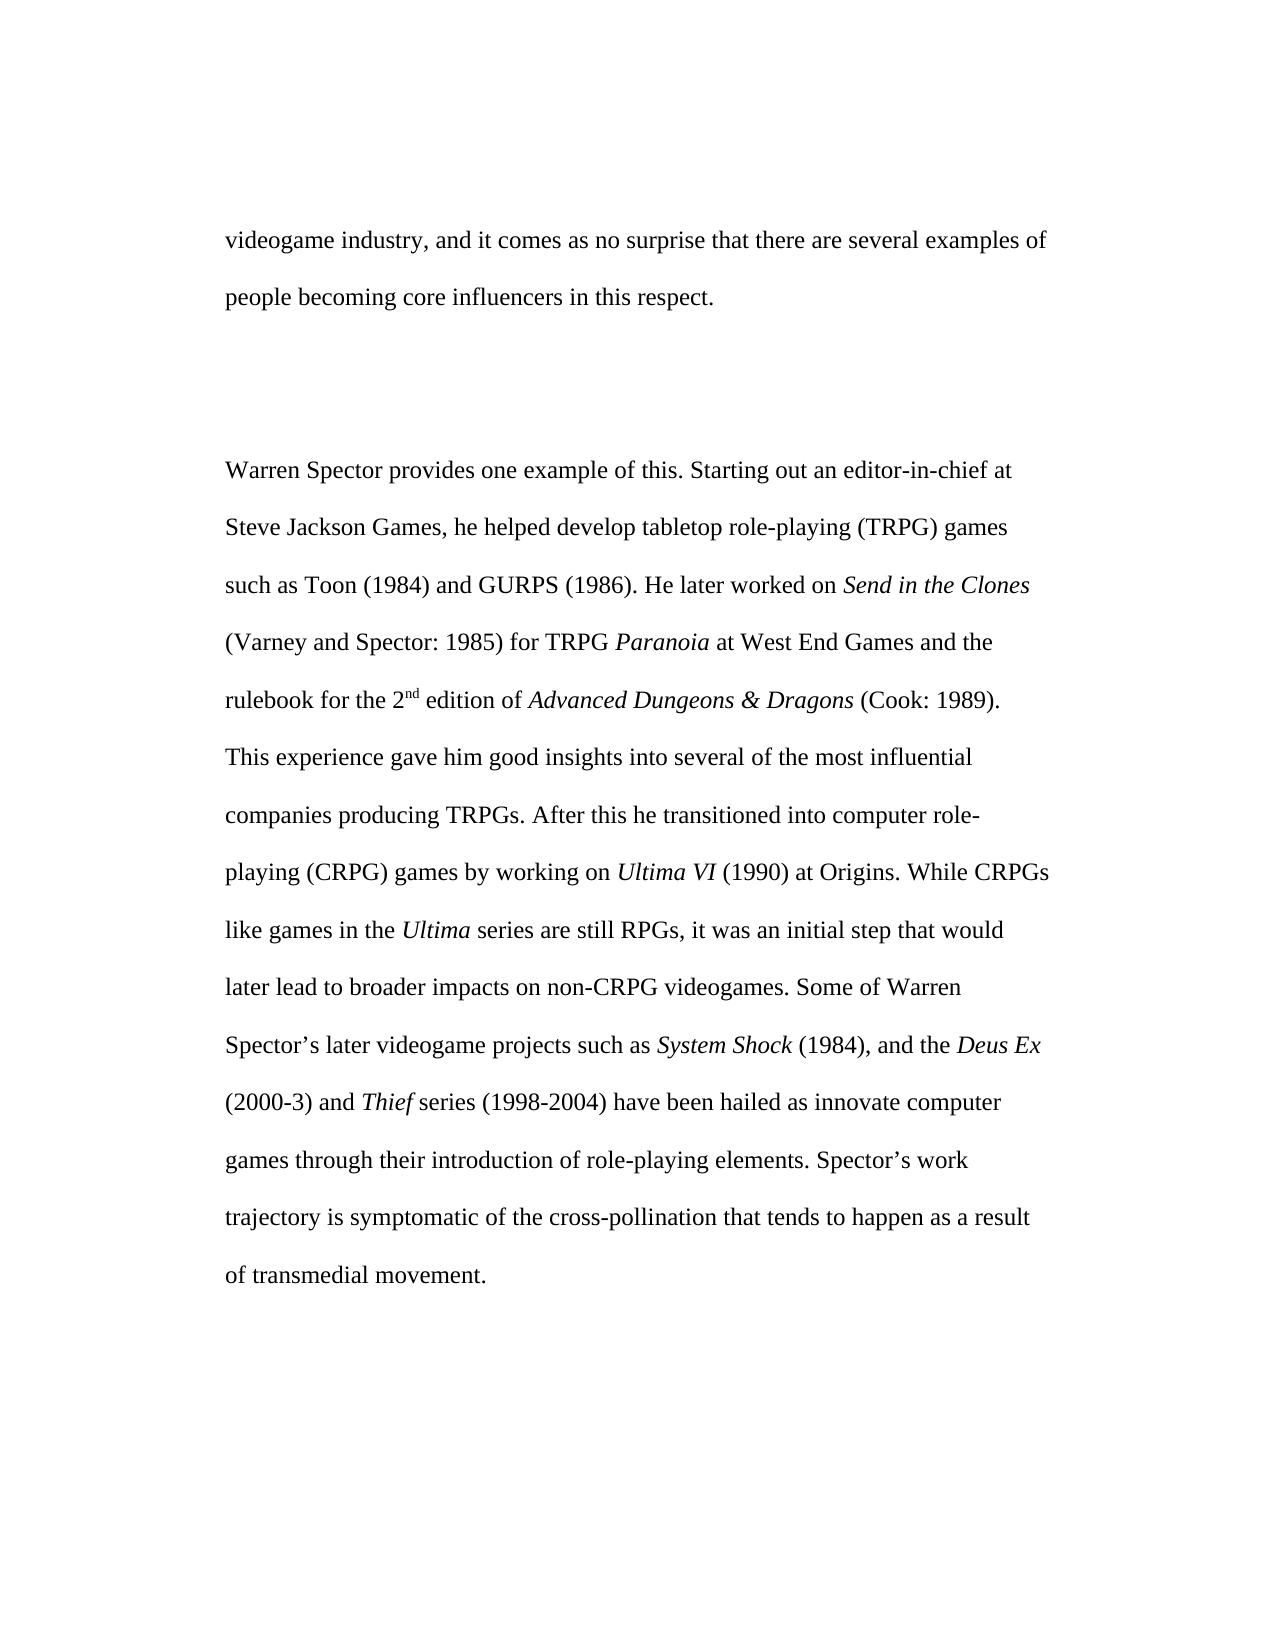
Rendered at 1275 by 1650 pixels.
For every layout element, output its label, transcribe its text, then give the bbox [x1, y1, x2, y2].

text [225, 225, 1050, 311]
text Warren Spector provides one example of this. Starting out an editor-in-chief at Steve Jackson Games, he helped develop tabletop role-playing (TRPG) games such as Toon (1984) and GURPS (1986). He later worked on Send in the Clones (Varney and Spector: 1985) for TRPG Paranoia at West End Games and the rulebook for the 2nd edition of Advanced Dungeons & Dragons (Cook: 1989). This experience gave him good insights into several of the most influential companies producing TRPGs. After this he transitioned into computer role-playing (CRPG) games by working on Ultima VI (1990) at Origins. While CRPGs like games in the Ultima series are still RPGs, it was an initial step that would later lead to broader impacts on non-CRPG videogames. Some of Warren Spector’s later videogame projects such as System Shock (1984), and the Deus Ex (2000-3) and Thief series (1998-2004) have been hailed as innovate computer games through their introduction of role-playing elements. Spector’s work trajectory is symptomatic of the cross-pollination that tends to happen as a result of transmedial movement. [225, 455, 1050, 1289]
